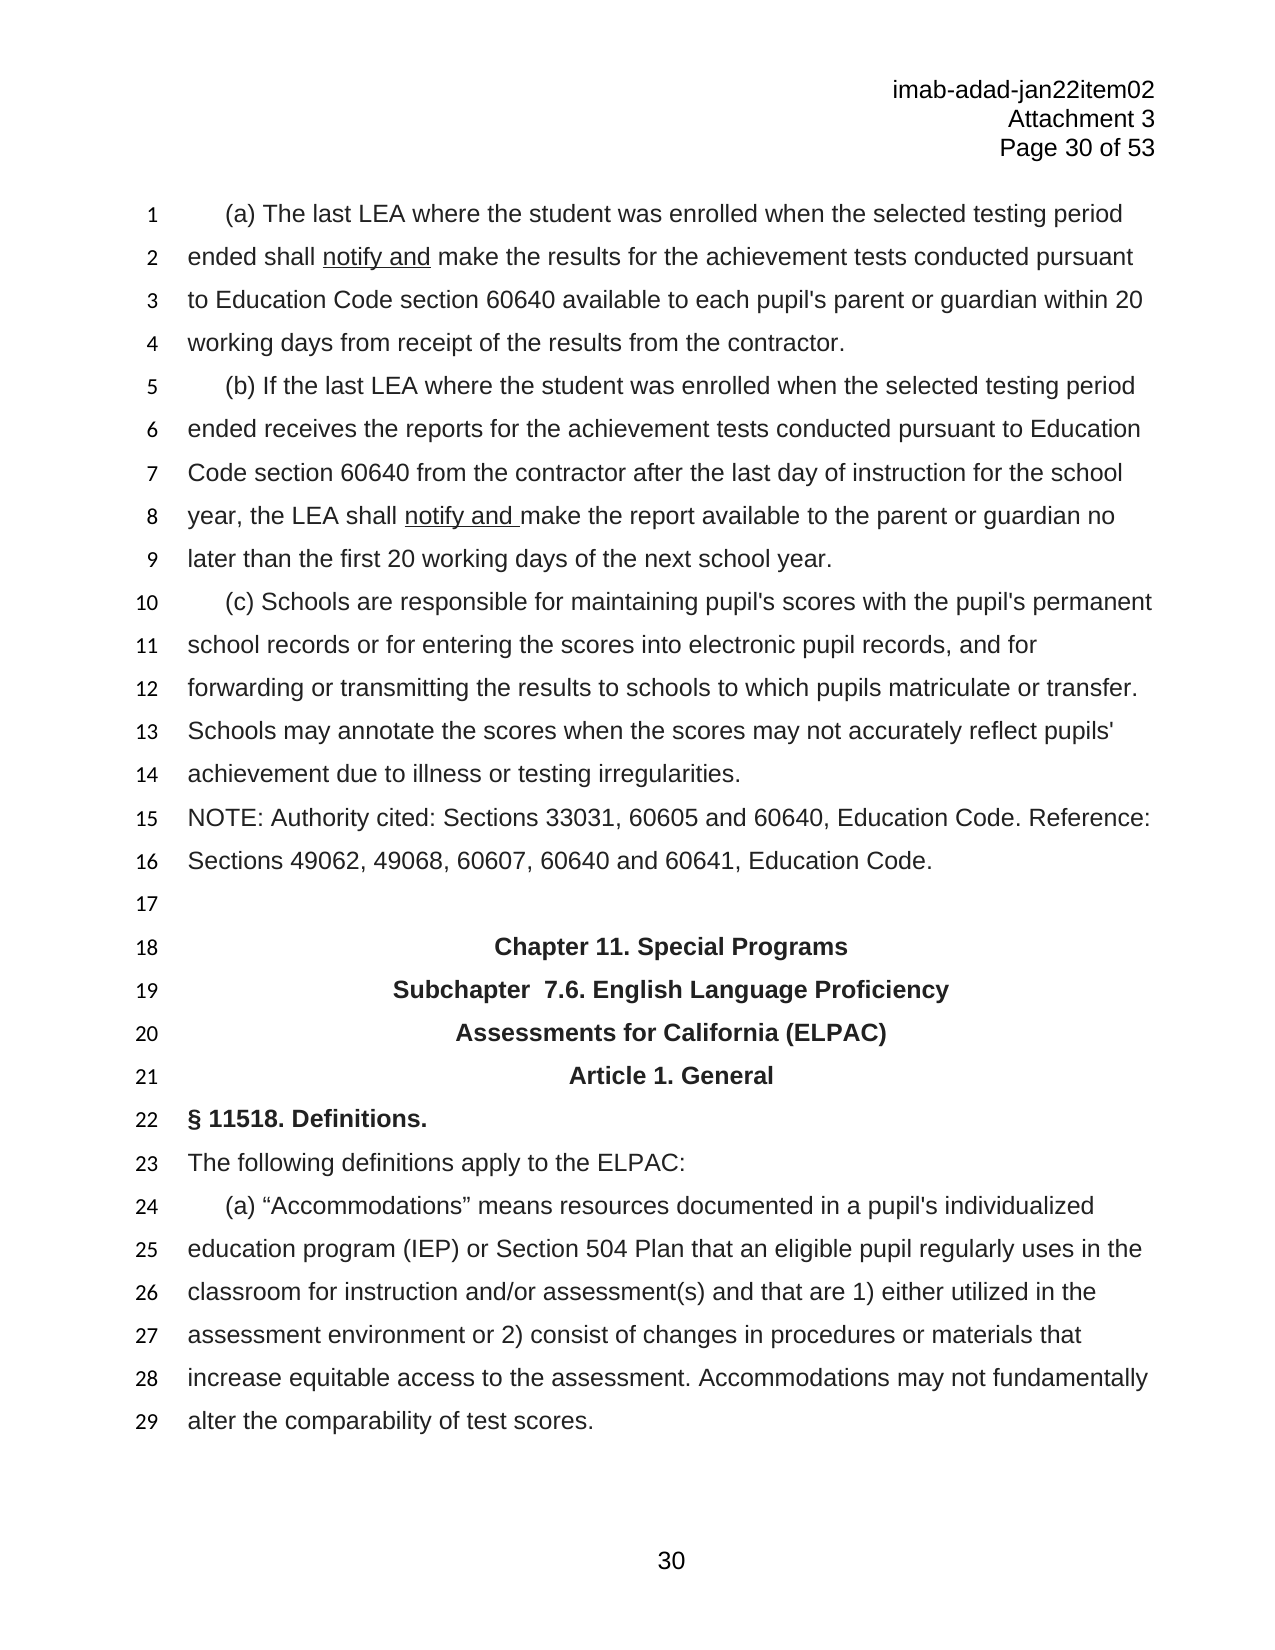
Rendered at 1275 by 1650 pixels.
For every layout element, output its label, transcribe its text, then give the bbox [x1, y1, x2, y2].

text (a) The last LEA where the student was enrolled when the selected testing period ended shall notify and make the results for the achievement tests conducted pursuant to Education Code section 60640 available to each pupil's parent or guardian within 20 working days from receipt of the results from the contractor. [187, 199, 1155, 357]
text Article 1. General [187, 1061, 1155, 1090]
text Subchapter 7.6. English Language Proficiency [187, 975, 1155, 1004]
text Chapter 11. Special Programs [187, 932, 1155, 961]
text (a) “Accommodations” means resources documented in a pupil's individualized education program (IEP) or Section 504 Plan that an eligible pupil regularly uses in the classroom for instruction and/or assessment(s) and that are 1) either utilized in the assessment environment or 2) consist of changes in procedures or materials that increase equitable access to the assessment. Accommodations may not fundamentally alter the comparability of test scores. [187, 1191, 1155, 1435]
text The following definitions apply to the ELPAC: [187, 1147, 1155, 1176]
text (c) Schools are responsible for maintaining pupil's scores with the pupil's permanent school records or for entering the scores into electronic pupil records, and for forwarding or transmitting the results to schools to which pupils matriculate or transfer. Schools may annotate the scores when the scores may not accurately reflect pupils' achievement due to illness or testing irregularities. [187, 587, 1155, 788]
text (b) If the last LEA where the student was enrolled when the selected testing period ended receives the reports for the achievement tests conducted pursuant to Education Code section 60640 from the contractor after the last day of instruction for the school year, the LEA shall notify and make the report available to the parent or guardian no later than the first 20 working days of the next school year. [187, 371, 1155, 572]
text Assessments for California (ELPAC) [187, 1018, 1155, 1047]
text NOTE: Authority cited: Sections 33031, 60605 and 60640, Education Code. Reference: Sections 49062, 49068, 60607, 60640 and 60641, Education Code. [187, 802, 1155, 874]
text § 11518. Definitions. [187, 1104, 1155, 1133]
